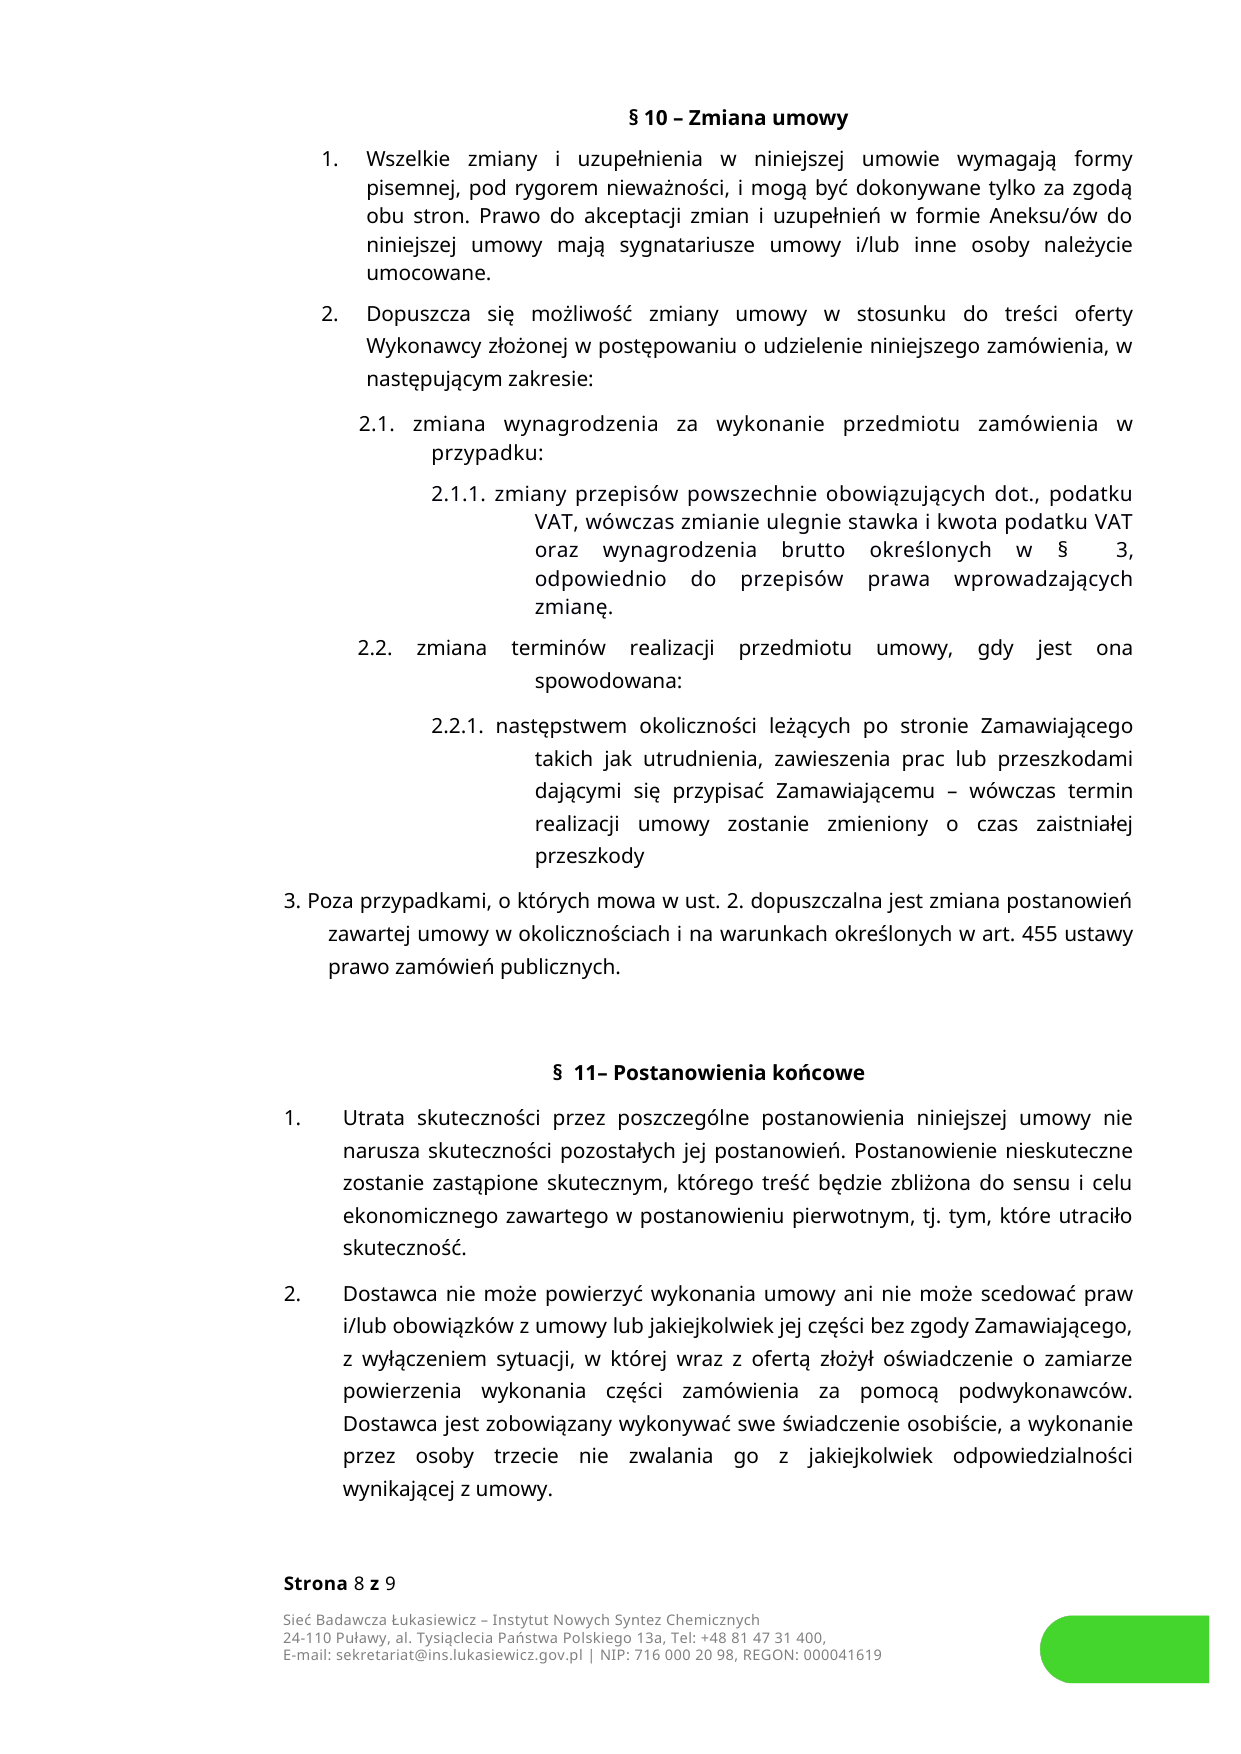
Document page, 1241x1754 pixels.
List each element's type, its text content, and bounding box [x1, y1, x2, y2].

text 2.1. zmiana wynagrodzenia za wykonanie przedmiotu zamówienia w przypadku: [358, 409, 1134, 466]
text § 11– Postanowienia końcowe [283, 1058, 1134, 1086]
list Dopuszcza się możliwość zmiany umowy w stosunku do treści oferty Wykonawcy złożonej w postępowaniu o udzielenie niniejszego zamówienia, w następującym zakresie: [321, 299, 1134, 393]
text 2.2.1. następstwem okoliczności leżących po stronie Zamawiającego takich jak utrudnienia, zawieszenia prac lub przeszkodami dającymi się przypisać Zamawiającemu – wówczas termin realizacji umowy zostanie zmieniony o czas zaistniałej przeszkody [431, 711, 1134, 870]
text 2.2. zmiana terminów realizacji przedmiotu umowy, gdy jest ona spowodowana: [357, 633, 1134, 694]
list Dostawca nie może powierzyć wykonania umowy ani nie może scedować praw i/lub obowiązków z umowy lub jakiejkolwiek jej części bez zgody Zamawiającego, z wyłączeniem sytuacji, w której wraz z ofertą złożył oświadczenie o zamiarze powierzenia wykonania części zamówienia za pomocą podwykonawców. Dostawca jest zobowiązany wykonywać swe świadczenie osobiście, a wykonanie przez osoby trzecie nie zwalania go z jakiejkolwiek odpowiedzialności wynikającej z umowy. [283, 1279, 1134, 1503]
list Utrata skuteczności przez poszczególne postanowienia niniejszej umowy nie narusza skuteczności pozostałych jej postanowień. Postanowienie nieskuteczne zostanie zastąpione skutecznym, którego treść będzie zbliżona do sensu i celu ekonomicznego zawartego w postanowieniu pierwotnym, tj. tym, które utraciło skuteczność. [283, 1103, 1134, 1262]
text 2.1.1. zmiany przepisów powszechnie obowiązujących dot., podatku VAT, wówczas zmianie ulegnie stawka i kwota podatku VAT oraz wynagrodzenia brutto określonych w § 3, odpowiednio do przepisów prawa wprowadzających zmianę. [431, 479, 1134, 621]
list Wszelkie zmiany i uzupełnienia w niniejszej umowie wymagają formy pisemnej, pod rygorem nieważności, i mogą być dokonywane tylko za zgodą obu stron. Prawo do akceptacji zmian i uzupełnień w formie Aneksu/ów do niniejszej umowy mają sygnatariusze umowy i/lub inne osoby należycie umocowane. [321, 144, 1134, 287]
picture [1036, 1611, 1239, 1752]
text § 10 – Zmiana umowy [343, 103, 1134, 132]
text 3. Poza przypadkami, o których mowa w ust. 2. dopuszczalna jest zmiana postanowień zawartej umowy w okolicznościach i na warunkach określonych w art. 455 ustawy prawo zamówień publicznych. [283, 887, 1134, 980]
